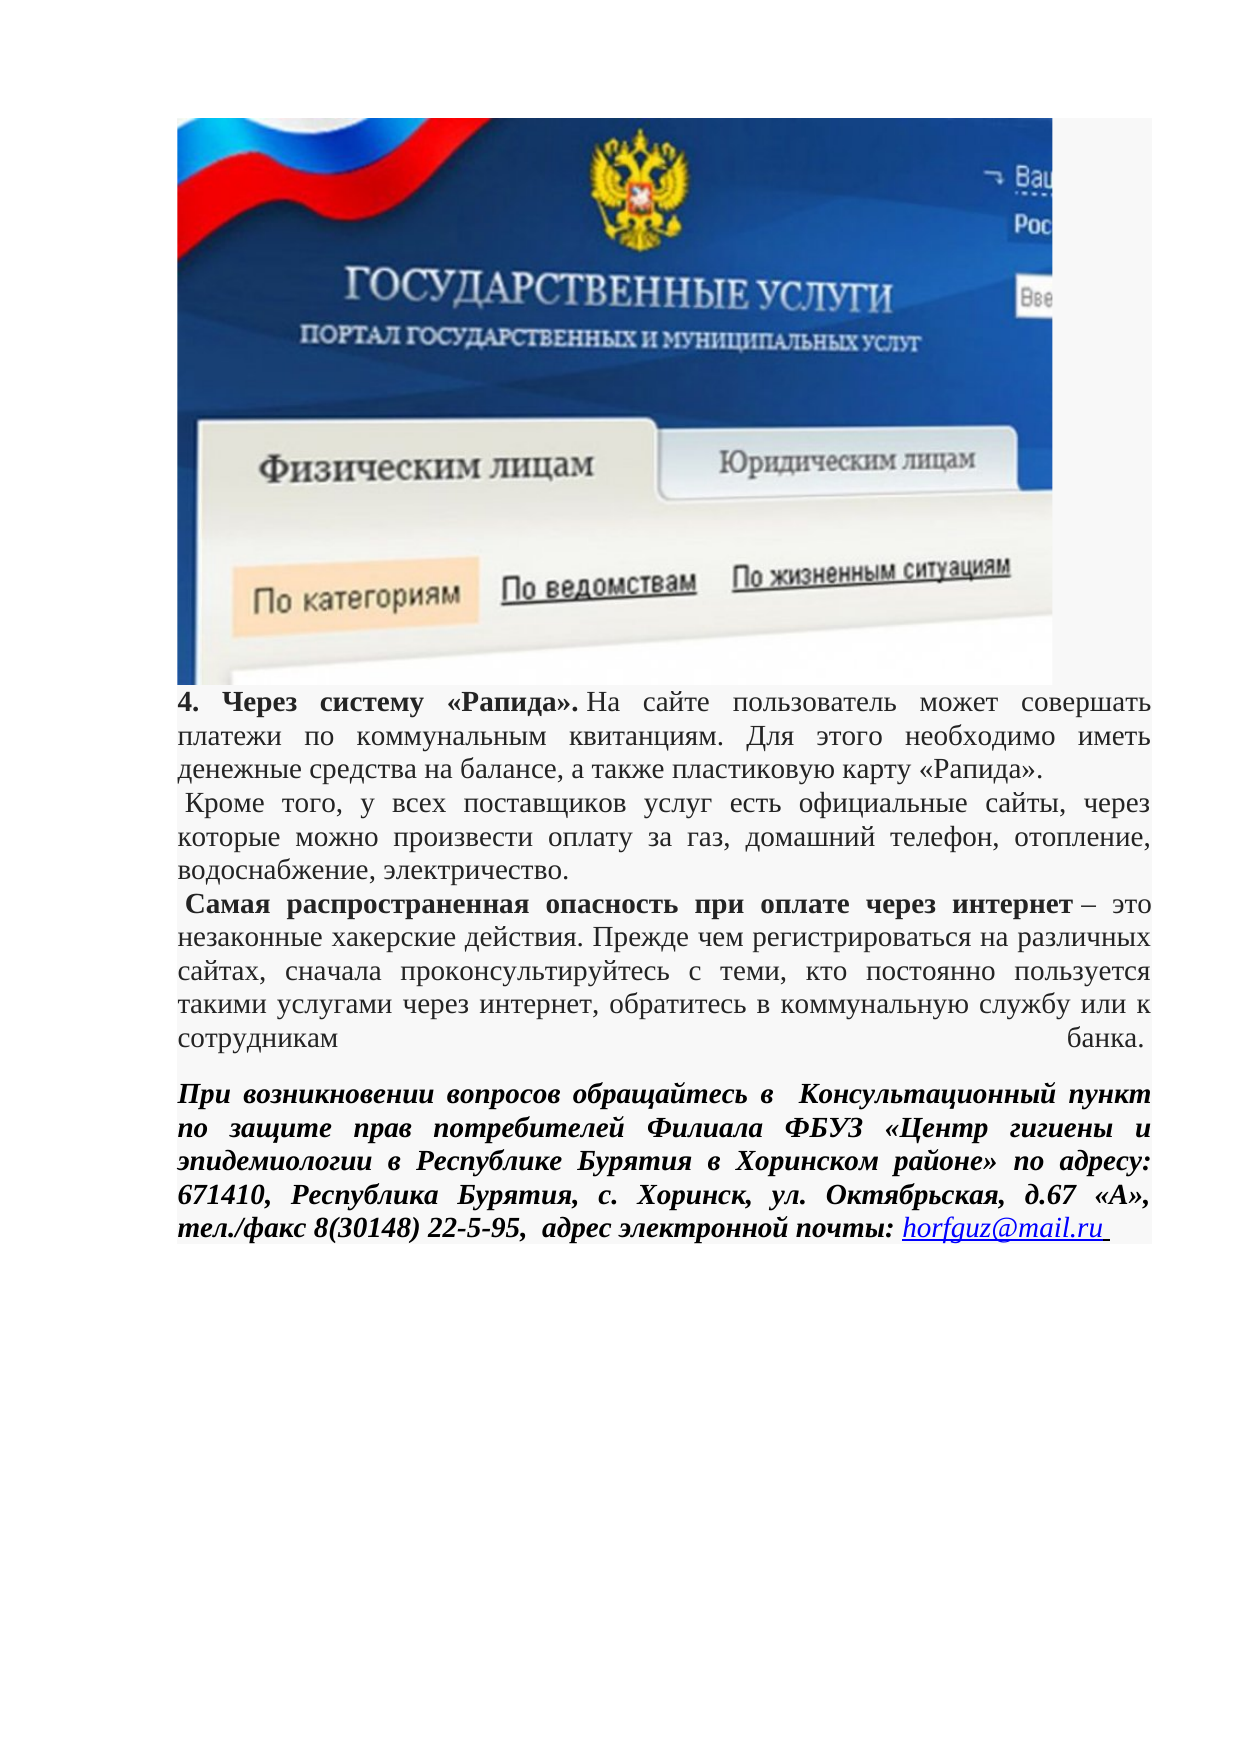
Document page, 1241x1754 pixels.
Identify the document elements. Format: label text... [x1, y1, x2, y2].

text Самая распространенная опасность при оплате через интернет – это незаконные хакерские действия. Прежде чем регистрироваться на различных сайтах, сначала проконсультируйтесь с теми, кто постоянно пользуется такими услугами через интернет, обратитесь в коммунальную службу или к сотрудникам банка. При возникновении вопросов обращайтесь в Консультационный пункт по защите прав потребителей Филиала ФБУЗ «Центр гигиены и эпидемиологии в Республике Бурятия в Хоринском районе» по адресу: 671410, Республика Бурятия, с. Хоринск, ул. Октябрьская, д.67 «А», тел./факс 8(30148) 22-5-95, адрес электронной почты: horfguz@mail.ru [177, 886, 1152, 1244]
text Кроме того, у всех поставщиков услуг есть официальные сайты, через которые можно произвести оплату за газ, домашний телефон, отопление, водоснабжение, электричество. [177, 785, 1152, 886]
text 4. Через систему «Рапида». На сайте пользователь может совершать платежи по коммунальным квитанциям. Для этого необходимо иметь денежные средства на балансе, а также пластиковую карту «Рапида». [177, 684, 1152, 785]
picture [218, 118, 228, 127]
picture [177, 118, 1053, 685]
